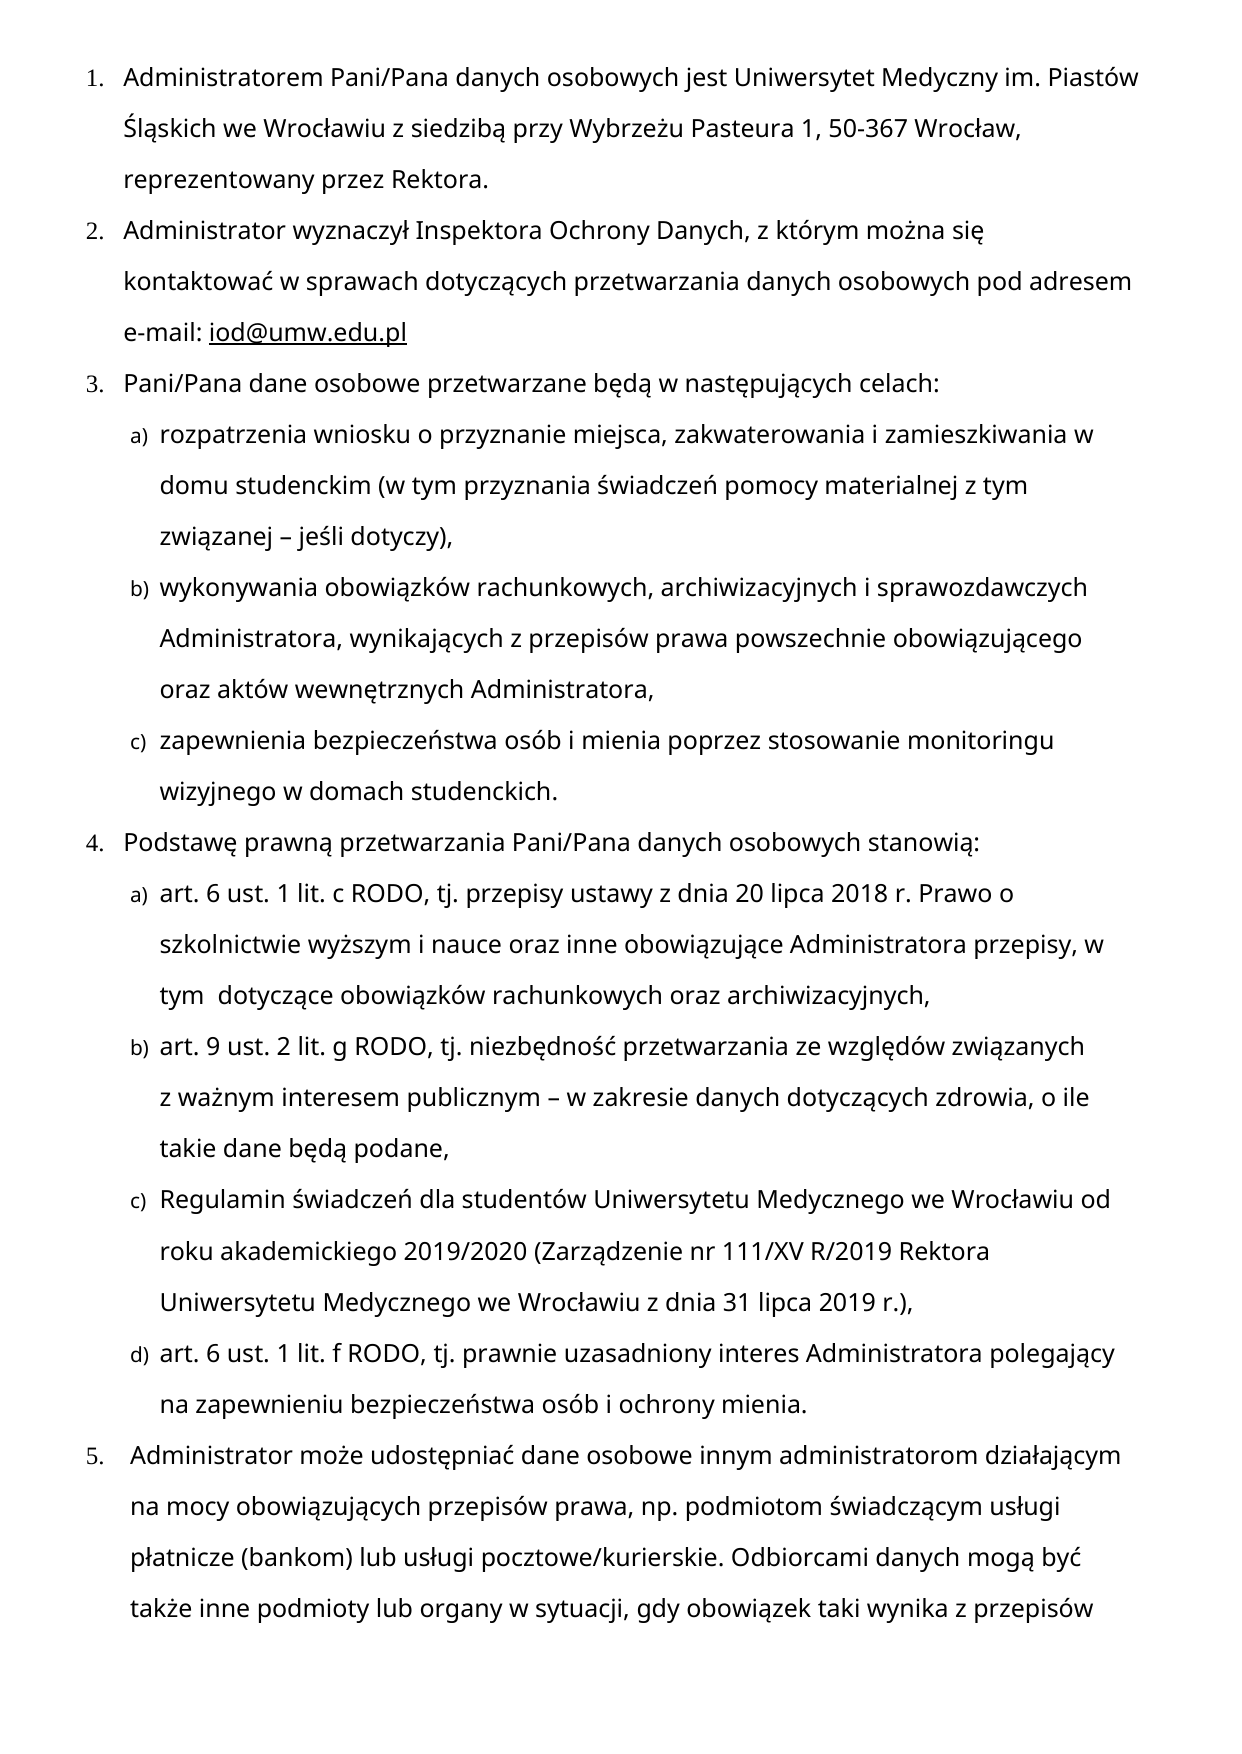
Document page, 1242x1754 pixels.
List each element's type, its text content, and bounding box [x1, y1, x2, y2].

list Pani/Pana dane osobowe przetwarzane będą w następujących celach: [86, 365, 1140, 399]
list art. 9 ust. 2 lit. g RODO, tj. niezbędność przetwarzania ze względów związanych z ważnym interesem publicznym – w zakresie danych dotyczących zdrowia, o ile takie dane będą podane, [130, 1029, 1140, 1165]
list zapewnienia bezpieczeństwa osób i mienia poprzez stosowanie monitoringu wizyjnego w domach studenckich. [130, 723, 1140, 808]
list Administrator wyznaczył Inspektora Ochrony Danych, z którym można się kontaktować w sprawach dotyczących przetwarzania danych osobowych pod adresem e-mail: iod@umw.edu.pl [86, 212, 1140, 348]
list wykonywania obowiązków rachunkowych, archiwizacyjnych i sprawozdawczych Administratora, wynikających z przepisów prawa powszechnie obowiązującego oraz aktów wewnętrznych Administratora, [130, 569, 1140, 706]
list art. 6 ust. 1 lit. c RODO, tj. przepisy ustawy z dnia 20 lipca 2018 r. Prawo o szkolnictwie wyższym i nauce oraz inne obowiązujące Administratora przepisy, w tym dotyczące obowiązków rachunkowych oraz archiwizacyjnych, [130, 876, 1140, 1012]
list Regulamin świadczeń dla studentów Uniwersytetu Medycznego we Wrocławiu od roku akademickiego 2019/2020 (Zarządzenie nr 111/XV R/2019 Rektora Uniwersytetu Medycznego we Wrocławiu z dnia 31 lipca 2019 r.), [130, 1182, 1140, 1318]
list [86, 1437, 1140, 1624]
list art. 6 ust. 1 lit. f RODO, tj. prawnie uzasadniony interes Administratora polegający na zapewnieniu bezpieczeństwa osób i ochrony mienia. [130, 1335, 1140, 1420]
list Administratorem Pani/Pana danych osobowych jest Uniwersytet Medyczny im. Piastów Śląskich we Wrocławiu z siedzibą przy Wybrzeżu Pasteura 1, 50-367 Wrocław, reprezentowany przez Rektora. [86, 59, 1140, 195]
list Podstawę prawną przetwarzania Pani/Pana danych osobowych stanowią: [86, 825, 1093, 859]
list rozpatrzenia wniosku o przyznanie miejsca, zakwaterowania i zamieszkiwania w domu studenckim (w tym przyznania świadczeń pomocy materialnej z tym związanej – jeśli dotyczy), [130, 416, 1140, 553]
